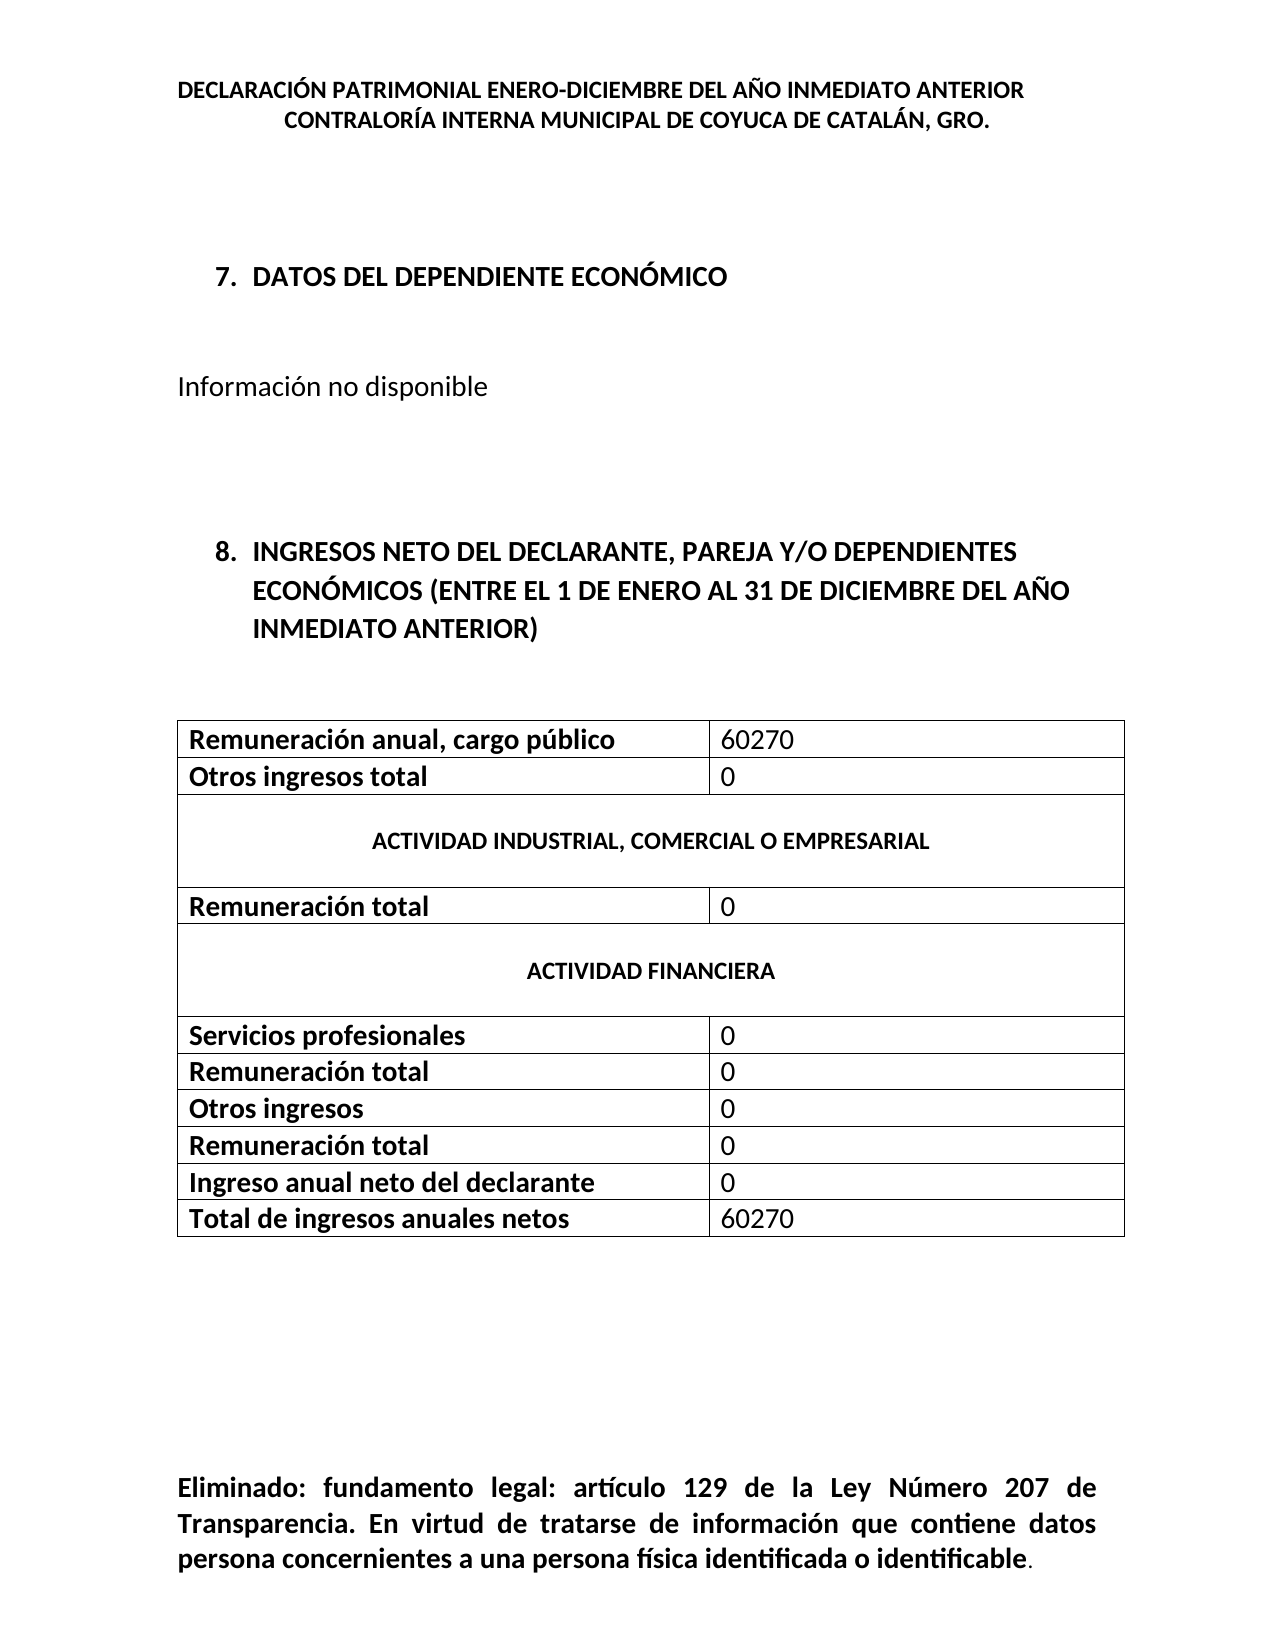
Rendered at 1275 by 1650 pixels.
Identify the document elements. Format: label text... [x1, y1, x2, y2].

list INGRESOS NETO DEL DECLARANTE, PAREJA Y/O DEPENDIENTES ECONÓMICOS (ENTRE EL 1 DE ENERO AL 31 DE DICIEMBRE DEL AÑO INMEDIATO ANTERIOR) [215, 533, 1098, 646]
table_cell Remuneración total [178, 888, 709, 923]
text Información no disponible [177, 368, 1098, 404]
table_cell 0 [710, 1127, 1124, 1163]
list DATOS DEL DEPENDIENTE ECONÓMICO [215, 258, 1098, 293]
table_cell 0 [710, 1090, 1124, 1126]
table_cell Total de ingresos anuales netos [178, 1200, 709, 1236]
table_cell 0 [710, 888, 1124, 923]
table_cell 0 [710, 1017, 1124, 1052]
table_cell Ingreso anual neto del declarante [178, 1164, 709, 1199]
table_cell Otros ingresos total [178, 758, 709, 794]
table_header 60270 [710, 721, 1124, 757]
table_cell Remuneración total [178, 1127, 709, 1163]
table_cell 0 [710, 1164, 1124, 1199]
table_cell Servicios profesionales [178, 1017, 709, 1052]
table_cell Otros ingresos [178, 1090, 709, 1126]
table_cell 0 [710, 758, 1124, 794]
table_cell ACTIVIDAD INDUSTRIAL, COMERCIAL O EMPRESARIAL [178, 795, 1124, 887]
table_cell ACTIVIDAD FINANCIERA [178, 924, 1124, 1016]
table_cell Remuneración total [178, 1054, 709, 1089]
table_cell 0 [710, 1054, 1124, 1089]
table_header Remuneración anual, cargo público [178, 721, 709, 757]
table_cell 60270 [710, 1200, 1124, 1236]
